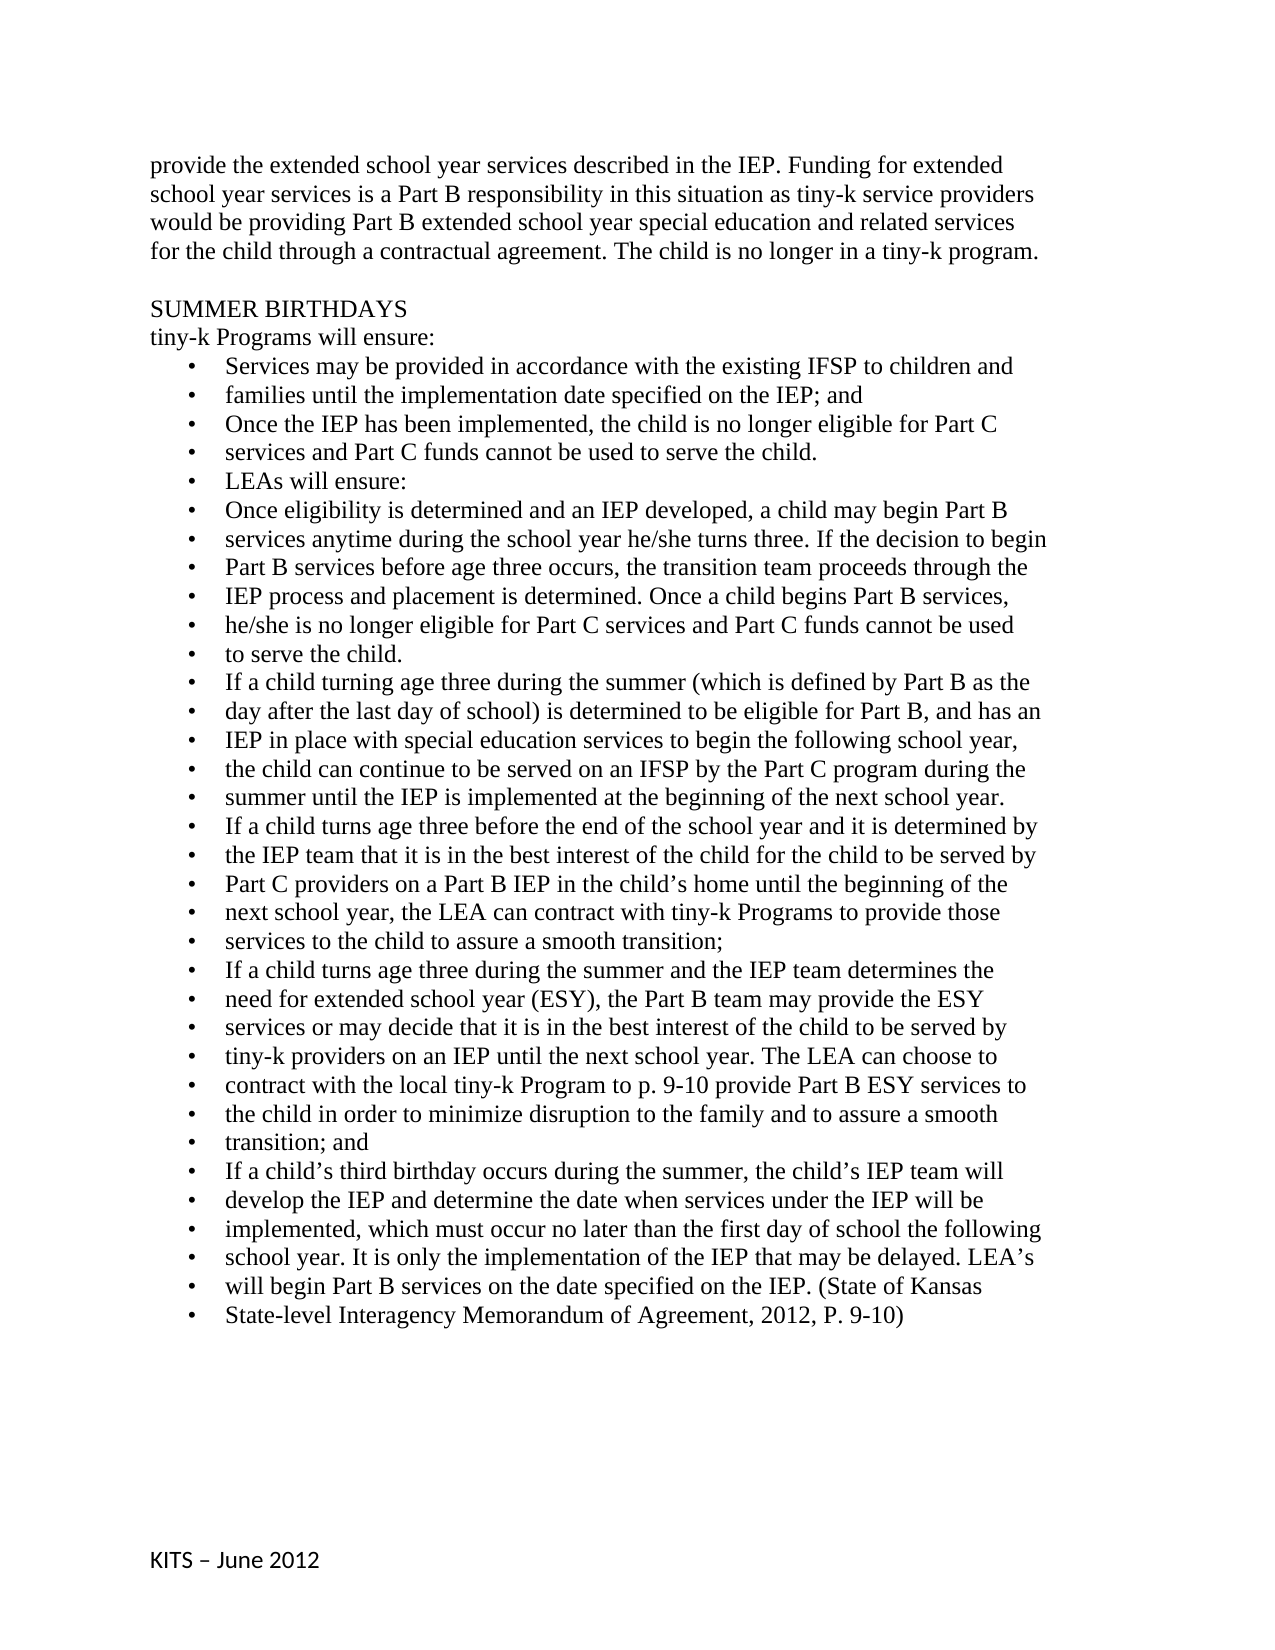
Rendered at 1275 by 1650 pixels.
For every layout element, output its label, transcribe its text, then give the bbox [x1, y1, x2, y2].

list the child can continue to be served on an IFSP by the Part C program during the [187, 754, 1125, 782]
list summer until the IEP is implemented at the beginning of the next school year. [187, 782, 1125, 811]
list IEP process and placement is determined. Once a child begins Part B services, [187, 581, 1125, 610]
list implemented, which must occur no later than the first day of school the following [187, 1214, 1125, 1242]
list families until the implementation date specified on the IEP; and [187, 380, 1125, 409]
list services and Part C funds cannot be used to serve the child. [187, 437, 1125, 466]
list next school year, the LEA can contract with tiny-k Programs to provide those [187, 897, 1125, 926]
list If a child turning age three during the summer (which is defined by Part B as the [187, 667, 1125, 696]
list develop the IEP and determine the date when services under the IEP will be [187, 1185, 1125, 1214]
list will begin Part B services on the date specified on the IEP. (State of Kansas [187, 1271, 1125, 1300]
text for the child through a contractual agreement. The child is no longer in a tiny-k program. [150, 236, 1125, 265]
text SUMMER BIRTHDAYS [150, 294, 1125, 322]
text tiny-k Programs will ensure: [150, 322, 1125, 351]
list Once the IEP has been implemented, the child is no longer eligible for Part C [187, 409, 1125, 437]
list school year. It is only the implementation of the IEP that may be delayed. LEA’s [187, 1242, 1125, 1271]
list LEAs will ensure: [187, 466, 1125, 495]
list If a child turns age three during the summer and the IEP team determines the [187, 955, 1125, 984]
list If a child turns age three before the end of the school year and it is determined by [187, 811, 1125, 840]
list need for extended school year (ESY), the Part B team may provide the ESY [187, 984, 1125, 1012]
list the IEP team that it is in the best interest of the child for the child to be served by [187, 840, 1125, 869]
list day after the last day of school) is determined to be eligible for Part B, and has an [187, 696, 1125, 725]
list Once eligibility is determined and an IEP developed, a child may begin Part B [187, 495, 1125, 524]
list State-level Interagency Memorandum of Agreement, 2012, P. 9-10) [187, 1300, 1125, 1329]
text provide the extended school year services described in the IEP. Funding for extended [150, 150, 1125, 179]
list services to the child to assure a smooth transition; [187, 926, 1125, 955]
list services anytime during the school year he/she turns three. If the decision to begin [187, 524, 1125, 552]
text would be providing Part B extended school year special education and related services [150, 207, 1125, 236]
list transition; and [187, 1127, 1125, 1156]
list to serve the child. [187, 639, 1125, 667]
list services or may decide that it is in the best interest of the child to be served by [187, 1012, 1125, 1041]
text school year services is a Part B responsibility in this situation as tiny-k service providers [150, 179, 1125, 207]
list Part C providers on a Part B IEP in the child’s home until the beginning of the [187, 869, 1125, 897]
list Part B services before age three occurs, the transition team proceeds through the [187, 552, 1125, 581]
list the child in order to minimize disruption to the family and to assure a smooth [187, 1099, 1125, 1127]
list If a child’s third birthday occurs during the summer, the child’s IEP team will [187, 1156, 1125, 1185]
list IEP in place with special education services to begin the following school year, [187, 725, 1125, 754]
list contract with the local tiny-k Program to p. 9-10 provide Part B ESY services to [187, 1070, 1125, 1099]
list tiny-k providers on an IEP until the next school year. The LEA can choose to [187, 1041, 1125, 1070]
list he/she is no longer eligible for Part C services and Part C funds cannot be used [187, 610, 1125, 639]
list Services may be provided in accordance with the existing IFSP to children and [187, 351, 1125, 380]
